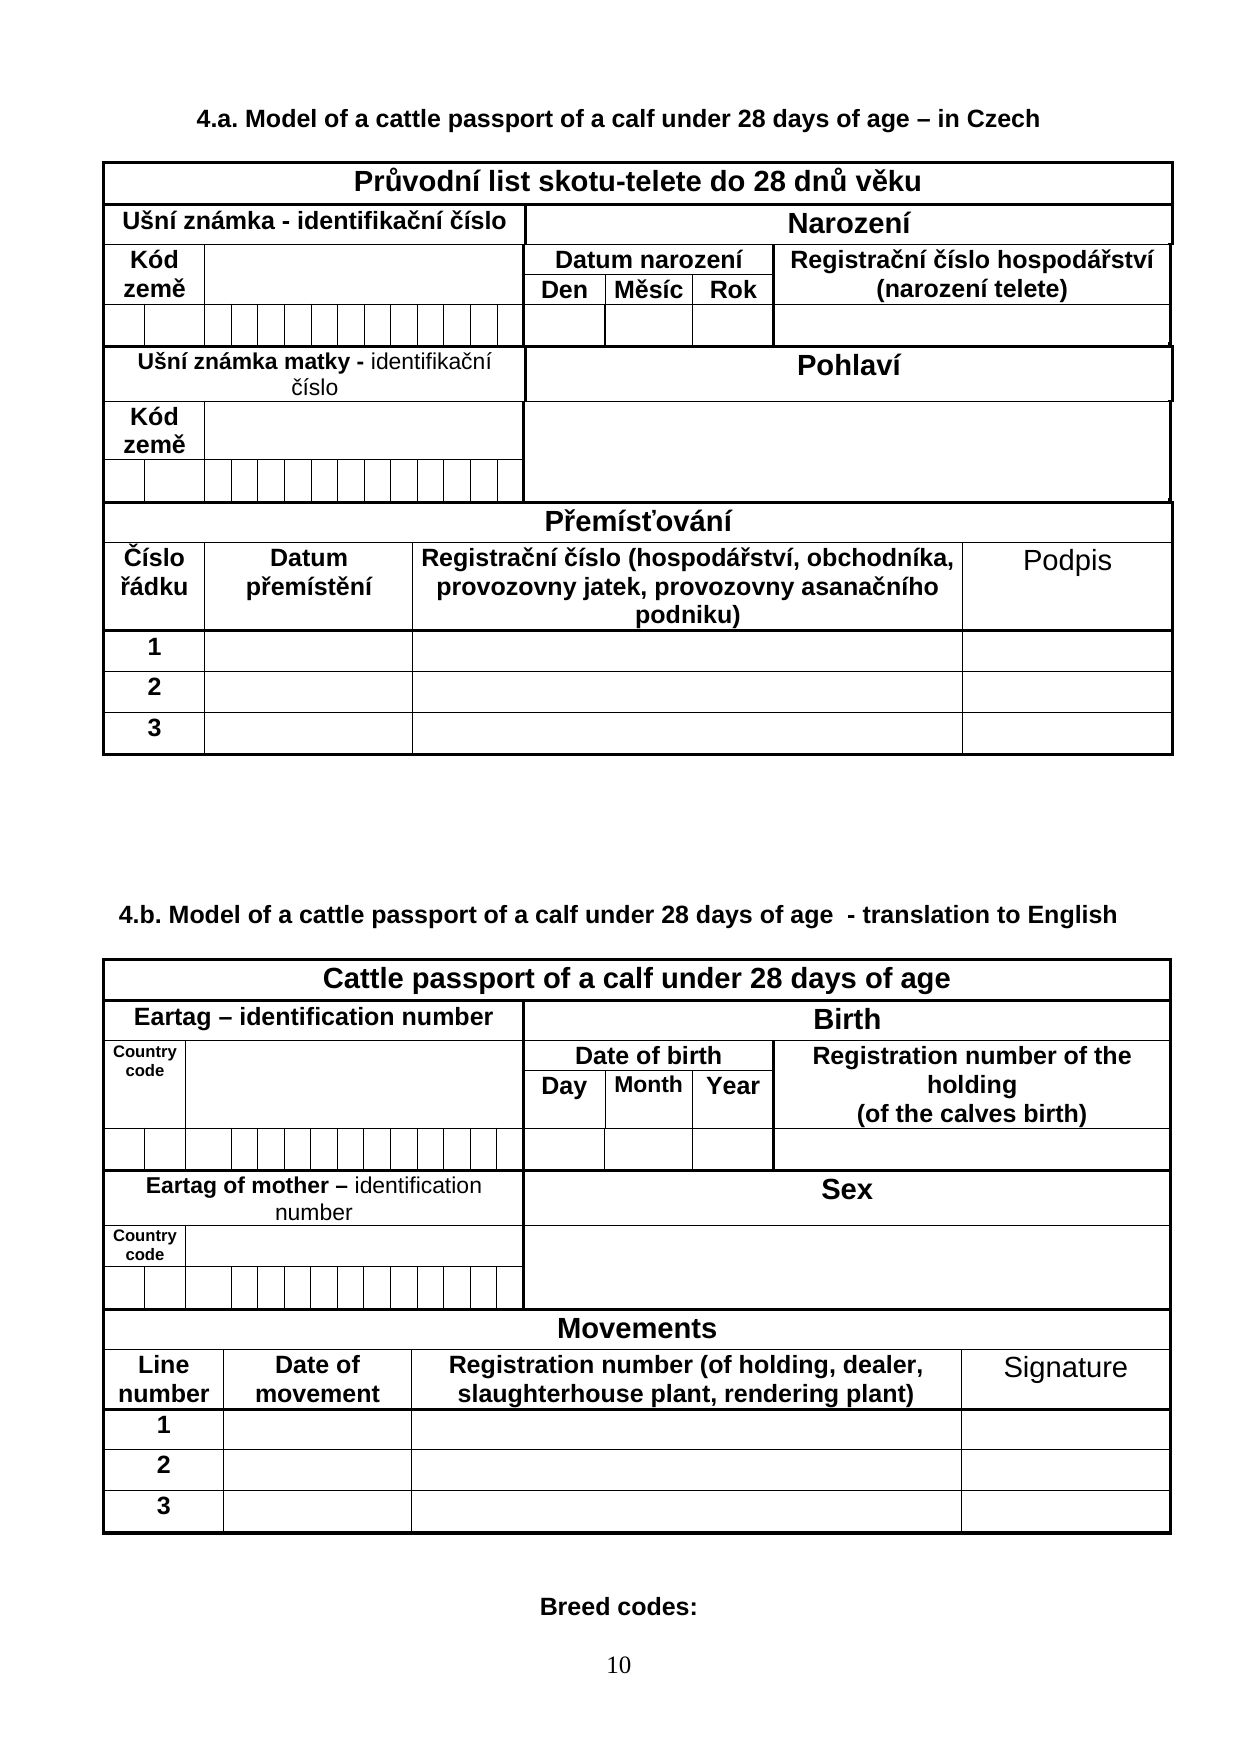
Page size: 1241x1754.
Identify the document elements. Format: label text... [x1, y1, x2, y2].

table_cell [338, 460, 364, 501]
table_cell [606, 305, 692, 345]
table_cell [105, 1129, 144, 1169]
table_cell 3 [105, 1491, 223, 1531]
table_cell [232, 1129, 257, 1169]
table_cell Line number [105, 1350, 223, 1407]
table_cell [444, 1267, 470, 1307]
table_cell [444, 1129, 470, 1169]
table_cell [224, 1450, 411, 1490]
table_cell Pohlaví [527, 348, 1171, 401]
table_cell Sex [525, 1172, 1169, 1225]
table_cell Month [606, 1071, 692, 1128]
table_cell [693, 305, 772, 345]
table_cell [258, 1267, 284, 1307]
table_cell Narození [527, 206, 1171, 244]
table_cell [205, 460, 231, 501]
table_cell [775, 305, 1169, 345]
table_cell Eartag of mother – identification number [105, 1172, 522, 1225]
table_cell [205, 402, 522, 459]
table_cell Signature [962, 1350, 1169, 1407]
table_cell 2 [105, 1450, 223, 1490]
table_cell [471, 305, 497, 345]
table_cell [205, 245, 522, 303]
table_cell Registrační číslo (hospodářství, obchodníka, provozovny jatek, provozovny asanačního podniku) [413, 543, 962, 629]
table_cell [205, 632, 412, 671]
table_cell 1 [105, 1411, 223, 1449]
table_cell [605, 1129, 692, 1169]
table_cell Date of birth [525, 1041, 772, 1070]
table_header Průvodní list skotu-telete do 28 dnů věku [105, 164, 1171, 202]
table_cell [391, 1129, 417, 1169]
table_cell Country code [105, 1041, 185, 1128]
table_cell [498, 460, 522, 501]
table_cell [525, 1129, 604, 1169]
table_cell Rok [693, 275, 772, 303]
table_cell [105, 1267, 144, 1307]
table_cell Kód země [105, 245, 204, 303]
table_cell Ušní známka matky - identifikační číslo [105, 348, 524, 401]
table_cell [232, 305, 257, 345]
table_cell [413, 713, 962, 753]
table_cell [186, 1041, 522, 1128]
table_cell Registrační číslo hospodářství (narození telete) [775, 245, 1169, 303]
table_cell [413, 672, 962, 712]
table_cell Birth [525, 1002, 1169, 1040]
table_cell [525, 1226, 1169, 1307]
table_cell [498, 305, 522, 345]
table_cell [232, 1267, 257, 1307]
table_cell [471, 1267, 496, 1307]
table_cell [412, 1491, 961, 1531]
table_cell [285, 305, 311, 345]
table_cell [105, 305, 144, 345]
table_cell Přemísťování [105, 504, 1171, 542]
table_cell Registration number of the holding (of the calves birth) [775, 1041, 1169, 1128]
table_cell [391, 305, 417, 345]
text 4.a. Model of a cattle passport of a calf under 28 days of age – in Czech [112, 104, 1125, 132]
table_cell [693, 1129, 772, 1169]
table_cell [258, 460, 284, 501]
table_cell Měsíc [606, 275, 692, 303]
table_cell [186, 1129, 231, 1169]
table_cell [471, 1129, 496, 1169]
table_cell [963, 672, 1171, 712]
table_cell [145, 305, 204, 345]
table_cell [391, 460, 417, 501]
table_cell 2 [105, 672, 204, 712]
table_cell [312, 305, 337, 345]
table_cell Country code [105, 1226, 185, 1266]
table_cell [962, 1491, 1169, 1531]
table_cell [444, 460, 470, 501]
table_cell [285, 1129, 310, 1169]
table_cell [186, 1267, 231, 1307]
text Breed codes: [112, 1592, 1125, 1621]
table_cell [471, 460, 497, 501]
text 4.b. Model of a cattle passport of a calf under 28 days of age - translation to English [112, 900, 1125, 929]
table_cell [205, 672, 412, 712]
table_cell [338, 1129, 363, 1169]
table_cell [105, 460, 144, 501]
table_cell [258, 1129, 284, 1169]
table_cell [775, 1129, 1169, 1169]
table_cell Registration number (of holding, dealer, slaughterhouse plant, rendering plant) [412, 1350, 961, 1407]
table_cell 1 [105, 632, 204, 671]
table_cell [497, 1129, 522, 1169]
table_cell Den [525, 275, 605, 303]
table_cell [186, 1226, 522, 1266]
table_cell Podpis [963, 543, 1171, 629]
table_cell Movements [105, 1311, 1169, 1349]
table_cell [145, 1267, 185, 1307]
table_cell [145, 460, 204, 501]
table_cell [418, 1267, 443, 1307]
table_cell Číslo řádku [105, 543, 204, 629]
table_cell Datum narození [525, 245, 772, 274]
table_cell [364, 1267, 390, 1307]
table_cell [311, 1129, 337, 1169]
table_header Cattle passport of a calf under 28 days of age [105, 961, 1169, 999]
table_cell [364, 1129, 390, 1169]
table_cell [285, 460, 311, 501]
table_cell [418, 460, 443, 501]
table_cell [962, 1450, 1169, 1490]
table_cell [312, 460, 337, 501]
table_cell [963, 713, 1171, 753]
table_cell [444, 305, 470, 345]
table_cell [412, 1450, 961, 1490]
table_cell [418, 1129, 443, 1169]
table_cell [232, 460, 257, 501]
table_cell [418, 305, 443, 345]
table_cell Kód země [105, 402, 204, 459]
table_cell [413, 632, 962, 671]
table_cell Ušní známka - identifikační číslo [105, 206, 524, 244]
table_cell [224, 1491, 411, 1531]
table_cell [338, 305, 364, 345]
table_cell [525, 402, 1169, 501]
table_cell [285, 1267, 310, 1307]
table_cell 3 [105, 713, 204, 753]
table_cell [205, 713, 412, 753]
table_cell [224, 1411, 411, 1449]
table_cell Day [525, 1071, 605, 1128]
table_cell [963, 632, 1171, 671]
table_cell [365, 460, 390, 501]
table_cell [311, 1267, 337, 1307]
table_cell [391, 1267, 417, 1307]
table_cell [497, 1267, 522, 1307]
table_cell [145, 1129, 185, 1169]
table_cell [525, 305, 604, 345]
table_cell [365, 305, 390, 345]
table_cell [258, 305, 284, 345]
table_cell [205, 305, 231, 345]
table_cell Year [693, 1071, 772, 1128]
table_cell Datum přemístění [205, 543, 412, 629]
table_cell [962, 1411, 1169, 1449]
table_cell Date of movement [224, 1350, 411, 1407]
table_cell [412, 1411, 961, 1449]
table_cell Eartag – identification number [105, 1002, 522, 1040]
table_cell [338, 1267, 363, 1307]
